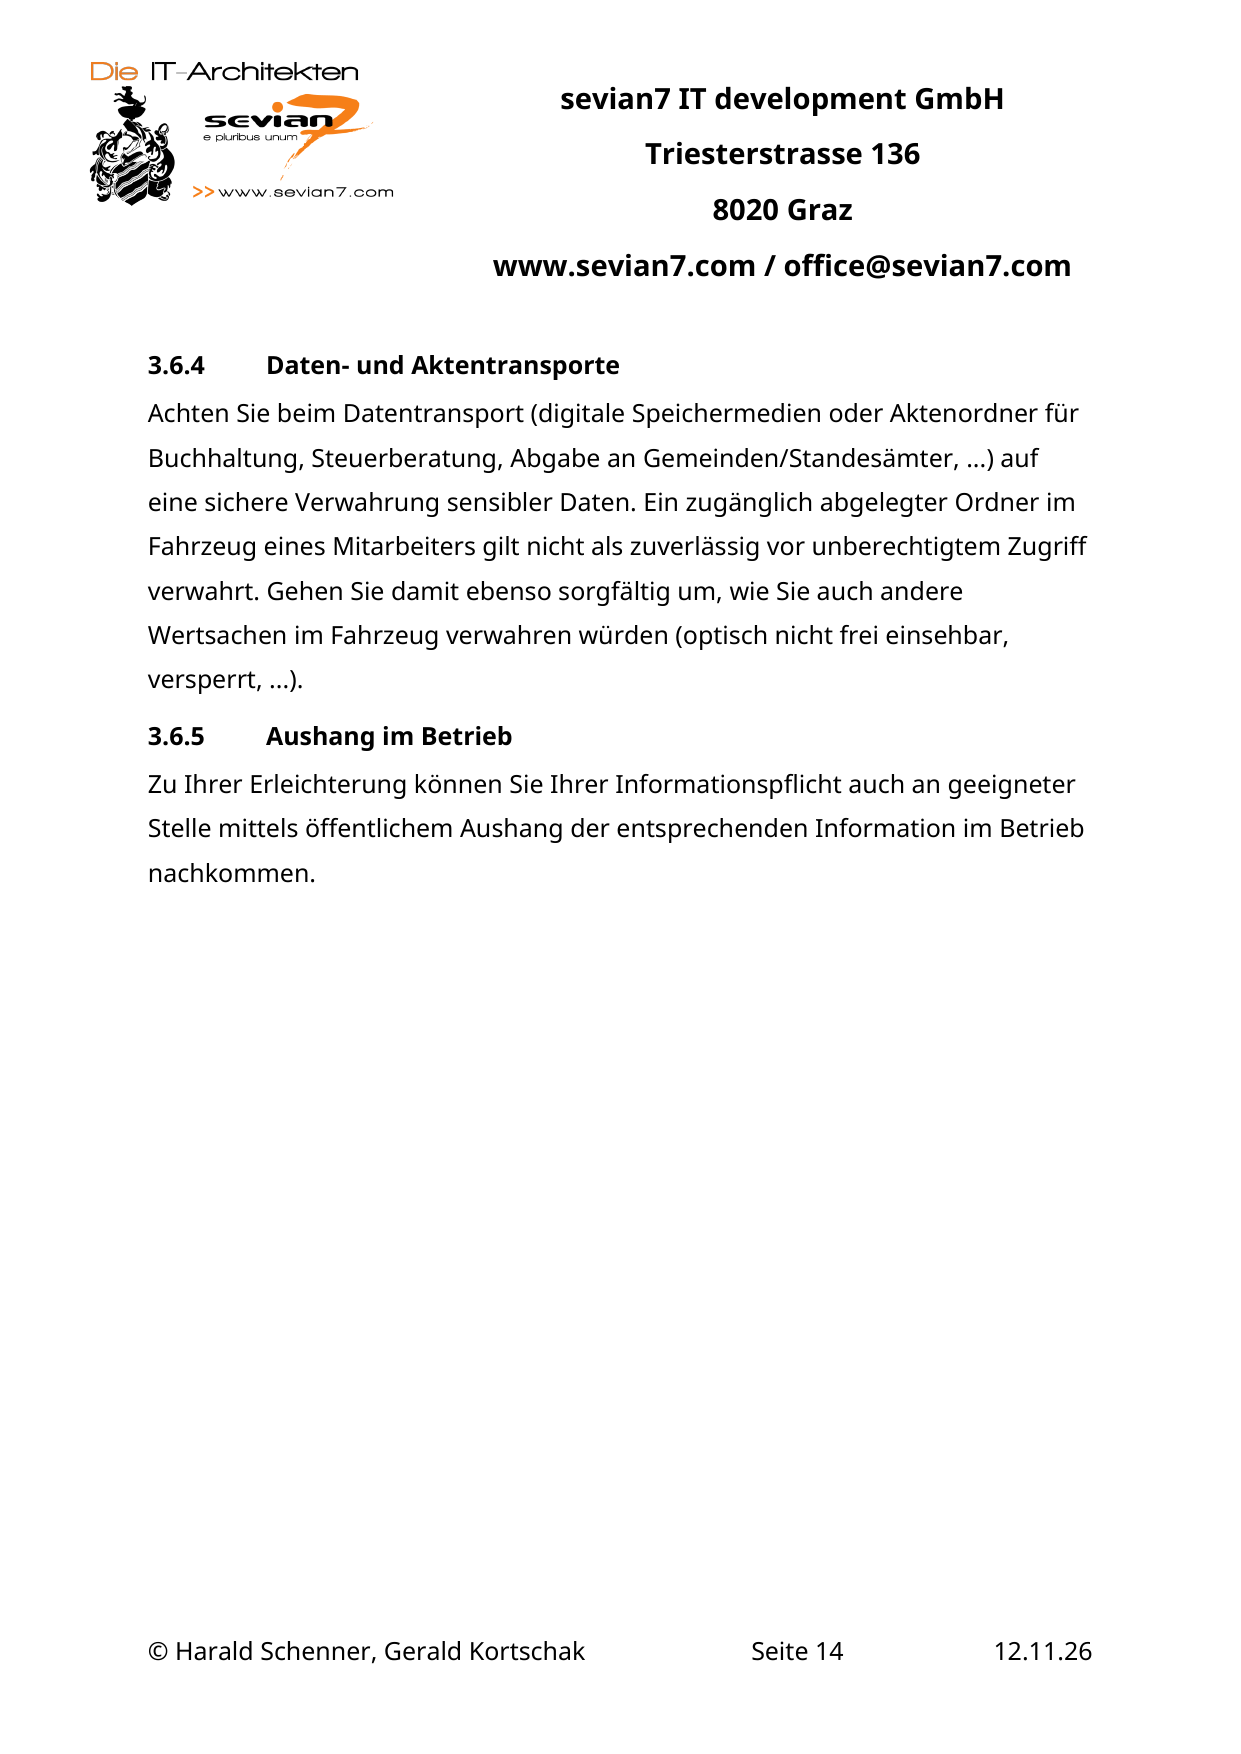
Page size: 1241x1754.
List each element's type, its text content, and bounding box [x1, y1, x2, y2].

subtitle Daten- und Aktentransporte [148, 348, 1093, 382]
picture [82, 59, 398, 211]
subtitle Aushang im Betrieb [148, 718, 1093, 752]
text Zu Ihrer Erleichterung können Sie Ihrer Informationspflicht auch an geeigneter Stelle mittels öffentlichem Aushang der entsprechenden Information im Betrieb nachkommen. [148, 767, 1093, 889]
text Achten Sie beim Datentransport (digitale Speichermedien oder Aktenordner für Buchhaltung, Steuerberatung, Abgabe an Gemeinden/Standesämter, ...) auf eine sichere Verwahrung sensibler Daten. Ein zugänglich abgelegter Ordner im Fahrzeug eines Mitarbeiters gilt nicht als zuverlässig vor unberechtigtem Zugriff verwahrt. Gehen Sie damit ebenso sorgfältig um, wie Sie auch andere Wertsachen im Fahrzeug verwahren würden (optisch nicht frei einsehbar, versperrt, ...). [148, 396, 1093, 696]
